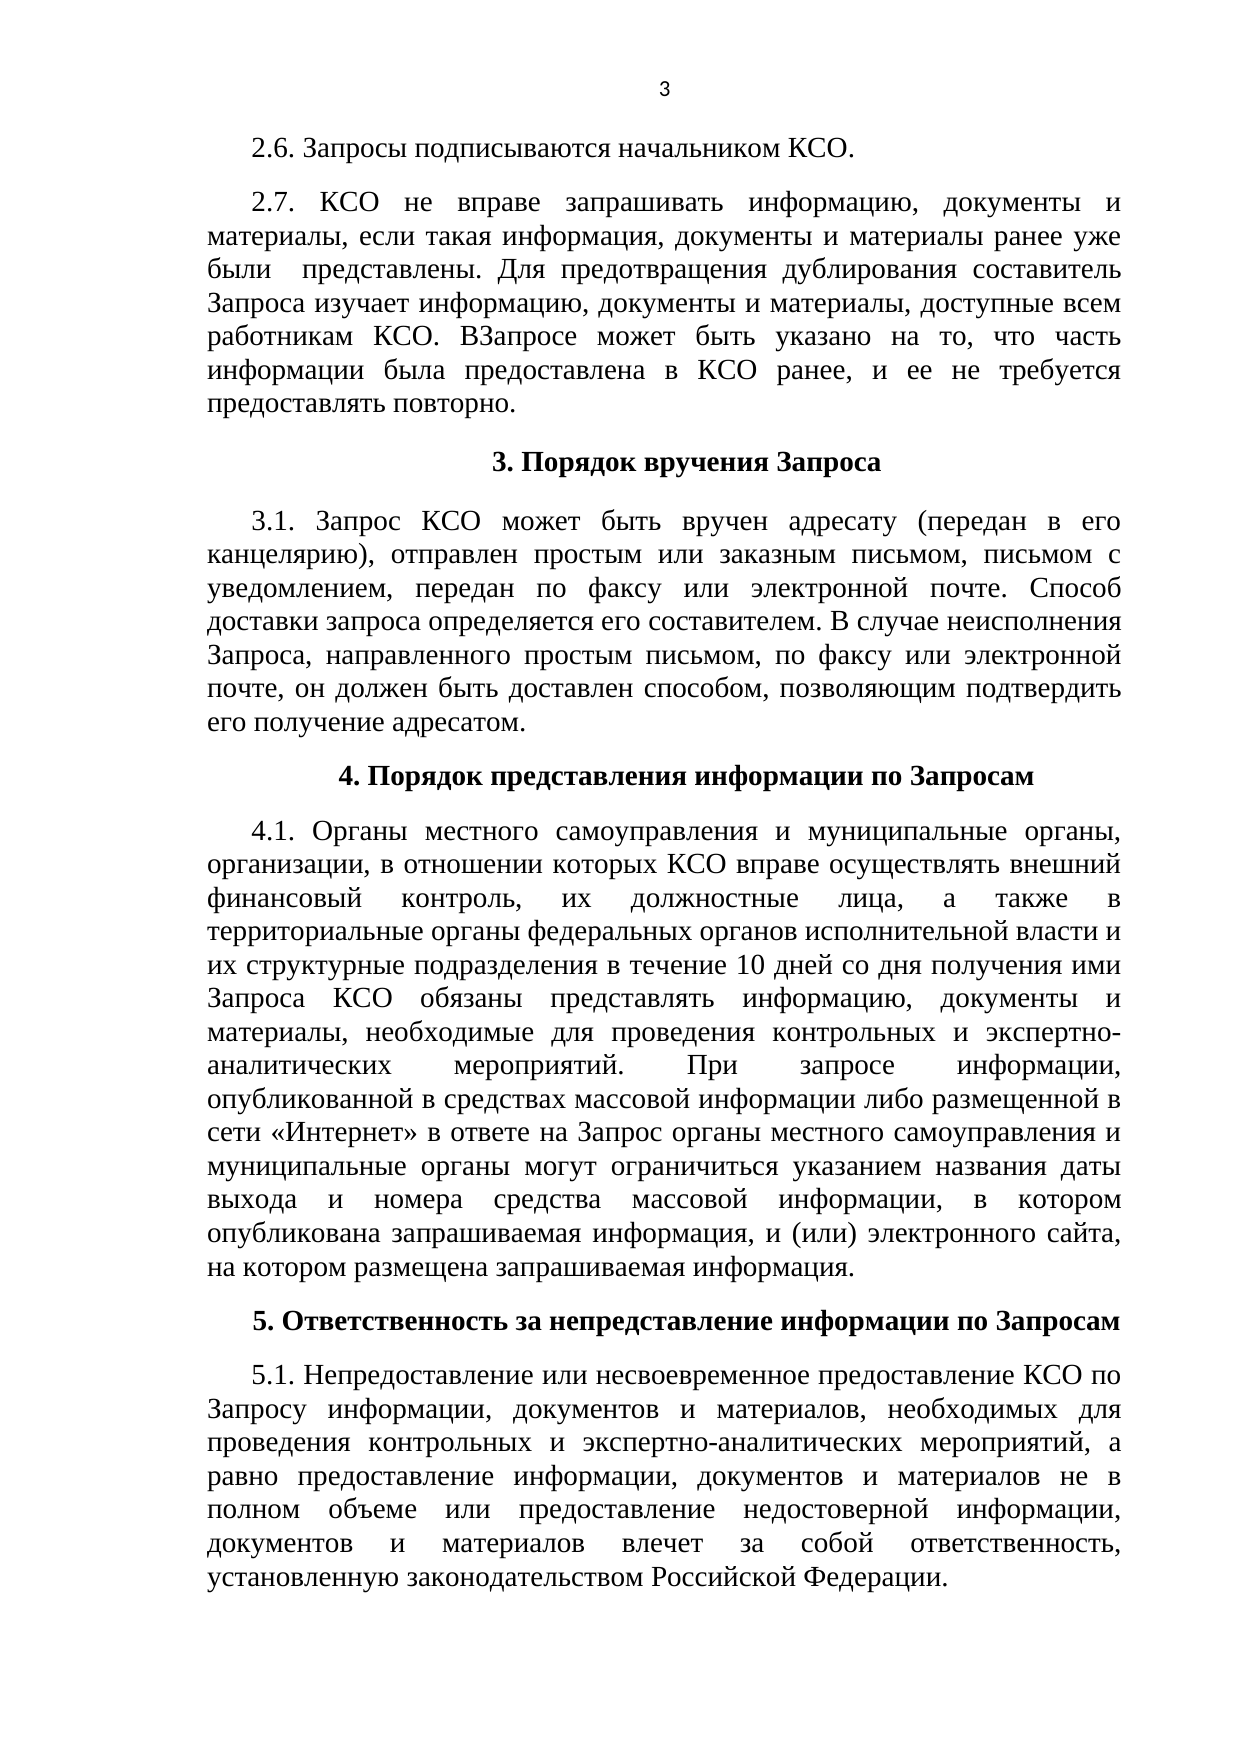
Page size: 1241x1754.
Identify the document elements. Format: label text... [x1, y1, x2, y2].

text 3.1. Запрос КСО может быть вручен адресату (передан в его канцелярию), отправлен простым или заказным письмом, письмом с уведомлением, передан по факсу или электронной почте. Способ доставки запроса определяется его составителем. В случае неисполнения Запроса, направленного простым письмом, по факсу или электронной почте, он должен быть доставлен способом, позволяющим подтвердить его получение адресатом. [207, 503, 1122, 737]
text 3. Порядок вручения Запроса [207, 444, 1122, 478]
text 4. Порядок представления информации по Запросам [207, 758, 1122, 792]
text 4.1. Органы местного самоуправления и муниципальные органы, организации, в отношении которых КСО вправе осуществлять внешний финансовый контроль, их должностные лица, а также в территориальные органы федеральных органов исполнительной власти и их структурные подразделения в течение 10 дней со дня получения ими Запроса КСО обязаны представлять информацию, документы и материалы, необходимые для проведения контрольных и экспертно-аналитических мероприятий. При запросе информации, опубликованной в средствах массовой информации либо размещенной в сети «Интернет» в ответе на Запрос органы местного самоуправления и муниципальные органы могут ограничиться указанием названия даты выхода и номера средства массовой информации, в котором опубликована запрашиваемая информация, и (или) электронного сайта, на котором размещена запрашиваемая информация. [207, 813, 1122, 1282]
text 2.7. КСО не вправе запрашивать информацию, документы и материалы, если такая информация, документы и материалы ранее уже были представлены. Для предотвращения дублирования составитель Запроса изучает информацию, документы и материалы, доступные всем работникам КСО. ВЗапросе может быть указано на то, что часть информации была предоставлена в КСО ранее, и ее не требуется предоставлять повторно. [207, 184, 1122, 419]
text 5.1. Непредоставление или несвоевременное предоставление КСО по Запросу информации, документов и материалов, необходимых для проведения контрольных и экспертно-аналитических мероприятий, а равно предоставление информации, документов и материалов не в полном объеме или предоставление недостоверной информации, документов и материалов влечет за собой ответственность, установленную законодательством Российской Федерации. [207, 1357, 1122, 1592]
text 2.6. Запросы подписываются начальником КСО. [207, 130, 1122, 163]
text 5. Ответственность за непредставление информации по Запросам [207, 1303, 1122, 1337]
